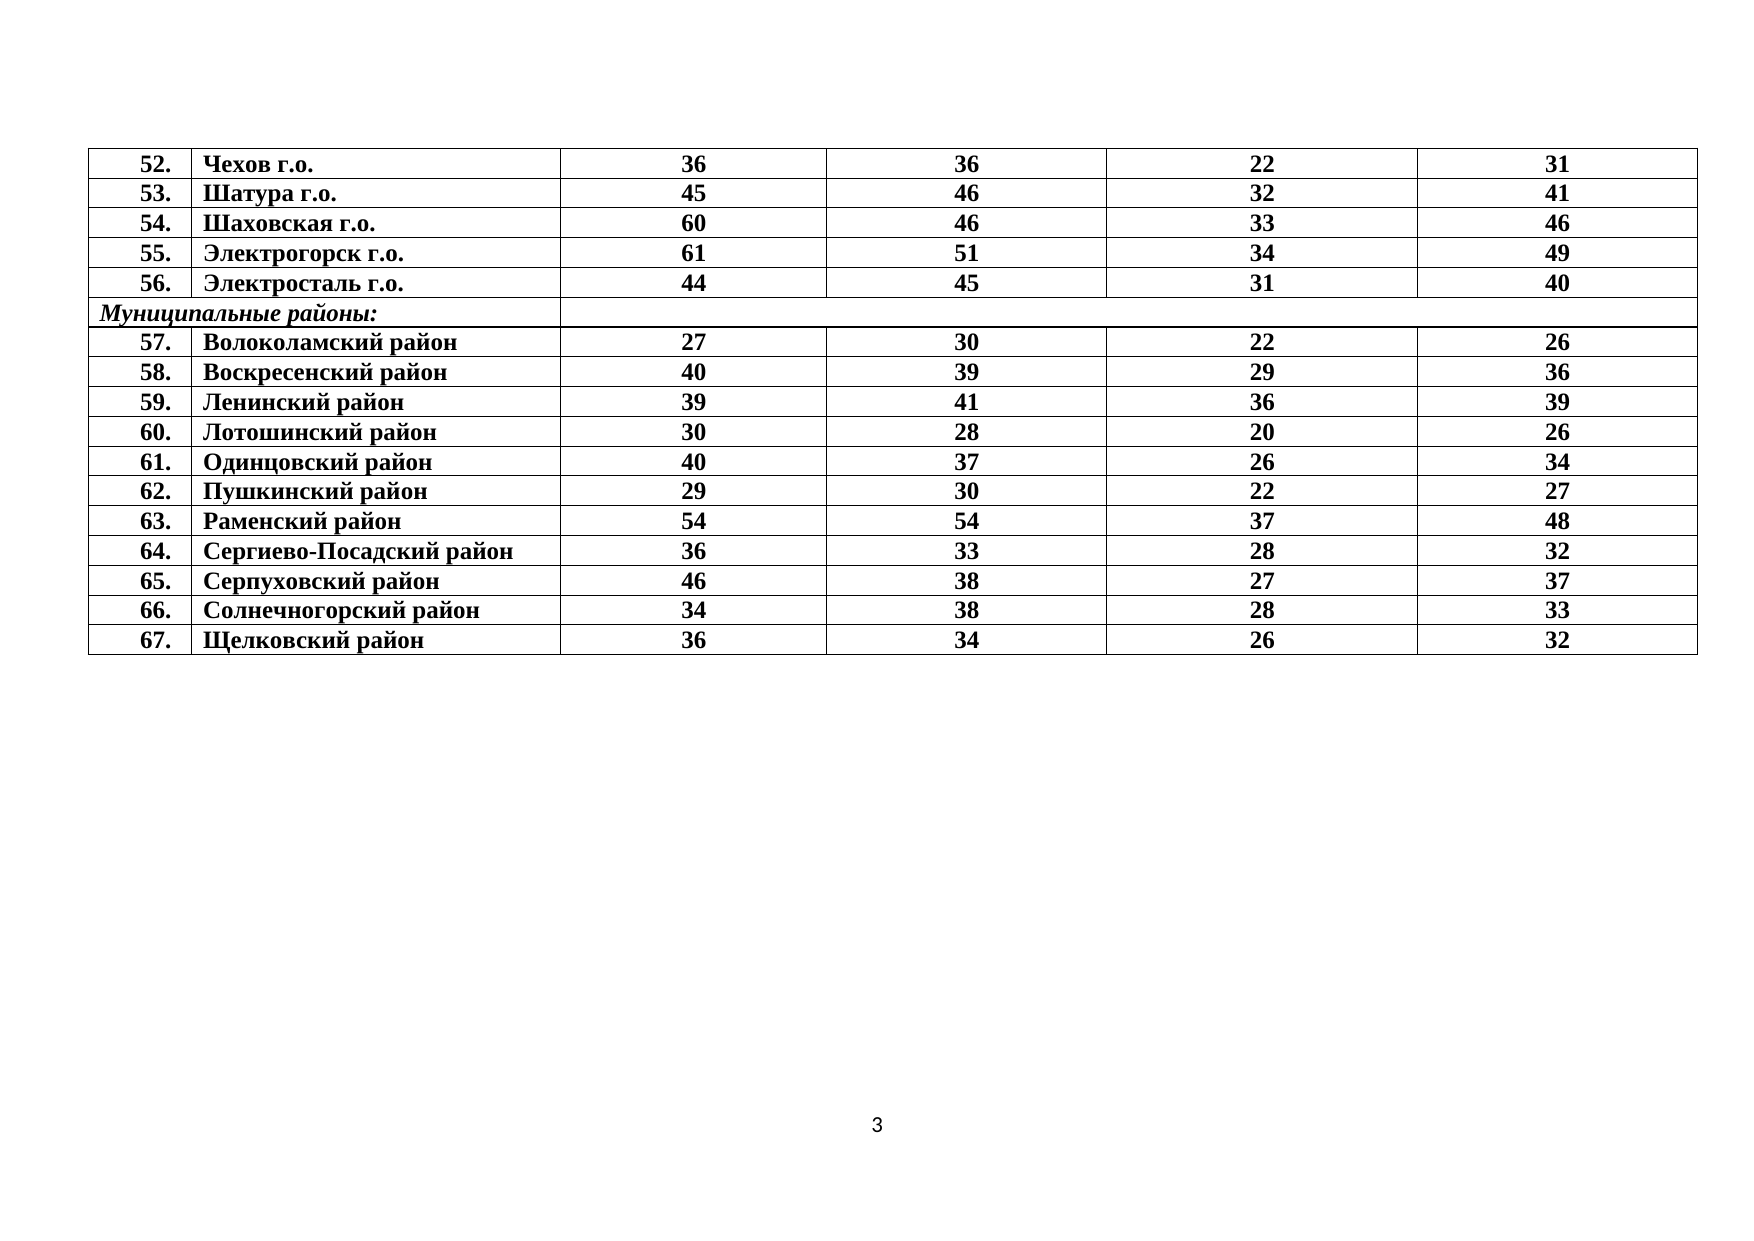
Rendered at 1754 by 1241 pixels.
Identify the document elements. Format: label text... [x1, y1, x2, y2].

table_cell 36 [827, 149, 1106, 177]
table_cell 54 [561, 506, 826, 535]
table_cell Электросталь г.о. [192, 268, 560, 297]
table_cell 45 [827, 268, 1106, 297]
table_cell 61 [561, 238, 826, 267]
table_cell 34 [1107, 238, 1417, 267]
table_cell 36 [561, 149, 826, 177]
table_cell Шатура г.о. [192, 179, 560, 207]
table_cell 49 [1418, 238, 1697, 267]
table_cell Пушкинский район [192, 476, 560, 505]
table_cell 39 [1418, 387, 1697, 416]
table_cell 27 [561, 328, 826, 356]
table_cell [89, 179, 191, 207]
table_cell Чехов г.о. [192, 149, 560, 177]
table_cell [561, 298, 1697, 326]
table_cell 39 [561, 387, 826, 416]
table_cell 31 [1418, 149, 1697, 177]
table_cell 40 [561, 357, 826, 386]
table_cell Щелковский район [192, 625, 560, 654]
table_cell 29 [561, 476, 826, 505]
table_cell Лотошинский район [192, 417, 560, 446]
table_cell [89, 328, 191, 356]
table_cell 46 [1418, 208, 1697, 237]
table_cell 38 [827, 566, 1106, 594]
table_cell 33 [827, 536, 1106, 565]
table_cell 27 [1418, 476, 1697, 505]
table_cell Серпуховский район [192, 566, 560, 594]
table_cell 46 [827, 208, 1106, 237]
table_cell [89, 476, 191, 505]
table_cell 26 [1107, 625, 1417, 654]
table_cell 33 [1107, 208, 1417, 237]
table_cell 36 [561, 625, 826, 654]
table_cell Ленинский район [192, 387, 560, 416]
table_cell [89, 208, 191, 237]
table_cell [89, 447, 191, 475]
table_cell 34 [827, 625, 1106, 654]
table_cell Раменский район [192, 506, 560, 535]
table_cell 36 [1107, 387, 1417, 416]
table_cell Муниципальные районы: [89, 298, 560, 326]
table_cell 37 [827, 447, 1106, 475]
table_cell Солнечногорский район [192, 596, 560, 624]
table_cell 40 [1418, 268, 1697, 297]
table_cell [89, 596, 191, 624]
table_cell [89, 238, 191, 267]
table_cell 38 [827, 596, 1106, 624]
table_cell 26 [1418, 328, 1697, 356]
table_cell 34 [561, 596, 826, 624]
table_cell 22 [1107, 328, 1417, 356]
table_cell Волоколамский район [192, 328, 560, 356]
table_cell 36 [561, 536, 826, 565]
table_cell 48 [1418, 506, 1697, 535]
table_cell 60 [561, 208, 826, 237]
table_cell 51 [827, 238, 1106, 267]
table_cell Электрогорск г.о. [192, 238, 560, 267]
table_cell 32 [1418, 536, 1697, 565]
table_cell 30 [827, 328, 1106, 356]
table_cell 37 [1107, 506, 1417, 535]
table_cell 46 [561, 566, 826, 594]
table_cell [89, 625, 191, 654]
table_cell 28 [1107, 536, 1417, 565]
table_cell 30 [561, 417, 826, 446]
table_cell [89, 536, 191, 565]
table_cell 33 [1418, 596, 1697, 624]
table_cell [89, 149, 191, 177]
table_cell 31 [1107, 268, 1417, 297]
table_cell Сергиево-Посадский район [192, 536, 560, 565]
table_cell 54 [827, 506, 1106, 535]
table_cell 32 [1418, 625, 1697, 654]
table_cell [89, 417, 191, 446]
table_cell 30 [827, 476, 1106, 505]
table_cell 41 [827, 387, 1106, 416]
table_cell 28 [827, 417, 1106, 446]
table_cell 22 [1107, 149, 1417, 177]
table_cell Шаховская г.о. [192, 208, 560, 237]
table_cell 46 [827, 179, 1106, 207]
table_cell 29 [1107, 357, 1417, 386]
table_cell [89, 268, 191, 297]
table_cell 41 [1418, 179, 1697, 207]
table_cell 34 [1418, 447, 1697, 475]
table_cell [89, 387, 191, 416]
table_cell 27 [1107, 566, 1417, 594]
table_cell [89, 357, 191, 386]
table_cell 36 [1418, 357, 1697, 386]
table_cell 39 [827, 357, 1106, 386]
table_cell 28 [1107, 596, 1417, 624]
table_cell 32 [1107, 179, 1417, 207]
table_cell [89, 566, 191, 594]
table_cell 44 [561, 268, 826, 297]
table_cell Воскресенский район [192, 357, 560, 386]
table_cell 26 [1418, 417, 1697, 446]
table_cell Одинцовский район [192, 447, 560, 475]
table_cell 45 [561, 179, 826, 207]
table_cell 40 [561, 447, 826, 475]
table_cell 20 [1107, 417, 1417, 446]
table_cell 37 [1418, 566, 1697, 594]
table_cell 22 [1107, 476, 1417, 505]
table_cell [89, 506, 191, 535]
table_cell 26 [1107, 447, 1417, 475]
